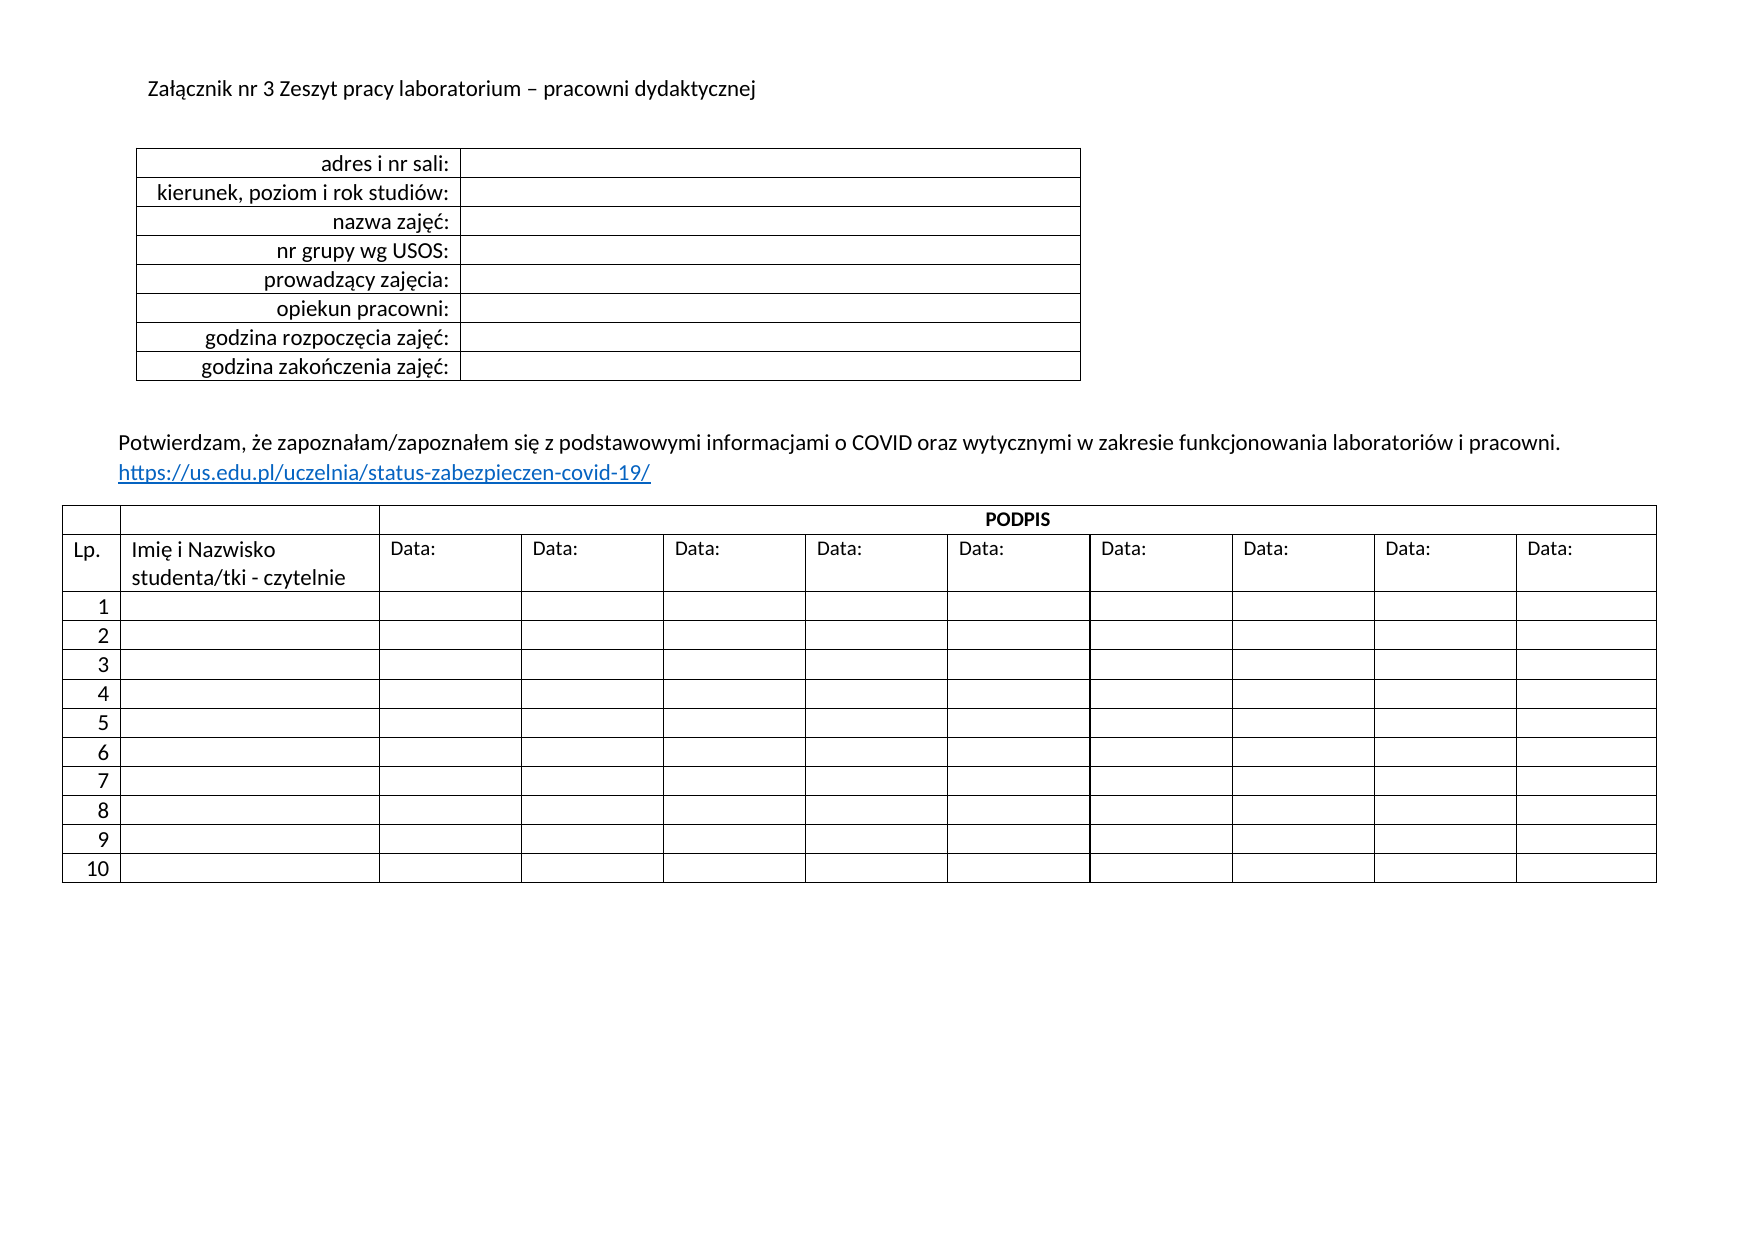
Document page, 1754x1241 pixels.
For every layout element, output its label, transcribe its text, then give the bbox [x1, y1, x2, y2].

table_cell Data: [1375, 535, 1516, 591]
table_header PODPIS [380, 506, 1656, 534]
table_cell [522, 854, 663, 882]
table_cell [1233, 825, 1374, 853]
table_cell [1091, 621, 1232, 649]
table_cell [121, 680, 379, 707]
table_cell [664, 621, 805, 649]
table_header [121, 506, 379, 534]
table_cell [522, 709, 663, 737]
table_cell [948, 738, 1089, 766]
table_cell [522, 650, 663, 678]
table_cell [664, 650, 805, 678]
table_cell [380, 680, 521, 707]
table_cell [1091, 650, 1232, 678]
table_cell [948, 680, 1089, 707]
table_header [63, 506, 120, 534]
table_cell Data: [1517, 535, 1656, 591]
table_cell [1517, 592, 1656, 620]
table_cell godzina zakończenia zajęć: [137, 352, 460, 380]
table_cell [806, 825, 947, 853]
table_cell [522, 767, 663, 795]
table_cell [121, 650, 379, 678]
table_cell 3 [63, 650, 120, 678]
table_cell [948, 796, 1089, 824]
table_cell [121, 767, 379, 795]
table_cell [380, 825, 521, 853]
table_cell Imię i Nazwisko studenta/tki - czytelnie [121, 535, 379, 591]
table_cell kierunek, poziom i rok studiów: [137, 178, 460, 206]
table_cell [461, 265, 1080, 293]
table_cell godzina rozpoczęcia zajęć: [137, 323, 460, 351]
table_cell opiekun pracowni: [137, 294, 460, 322]
table_cell [1517, 796, 1656, 824]
table_cell [380, 592, 521, 620]
table_cell [664, 592, 805, 620]
table_cell [664, 680, 805, 707]
table_cell [461, 323, 1080, 351]
table_cell Data: [948, 535, 1089, 591]
table_cell [1091, 592, 1232, 620]
table_cell [806, 854, 947, 882]
table_cell [1233, 767, 1374, 795]
table_cell [461, 207, 1080, 235]
table_cell [1375, 592, 1516, 620]
table_cell [380, 650, 521, 678]
table_cell [1375, 767, 1516, 795]
table_cell [948, 592, 1089, 620]
table_cell Data: [1233, 535, 1374, 591]
table_cell [806, 709, 947, 737]
table_header [461, 149, 1080, 177]
table_cell [380, 709, 521, 737]
table_cell [806, 621, 947, 649]
table_cell [806, 738, 947, 766]
table_cell [1375, 650, 1516, 678]
text https://us.edu.pl/uczelnia/status-zabezpieczen-covid-19/ [118, 458, 1668, 486]
table_cell 8 [63, 796, 120, 824]
table_cell [121, 738, 379, 766]
table_cell Data: [1091, 535, 1232, 591]
table_cell [806, 680, 947, 707]
table_cell [522, 621, 663, 649]
table_cell [1233, 621, 1374, 649]
table_cell [461, 352, 1080, 380]
table_cell [522, 796, 663, 824]
table_cell 9 [63, 825, 120, 853]
table_cell [380, 621, 521, 649]
table_cell [461, 236, 1080, 264]
table_cell [1375, 709, 1516, 737]
table_cell [806, 592, 947, 620]
text Potwierdzam, że zapoznałam/zapoznałem się z podstawowymi informacjami o COVID oraz wytycznymi w zakresie funkcjonowania laboratoriów i pracowni. [118, 428, 1668, 456]
table_cell [1517, 738, 1656, 766]
table_cell [1517, 680, 1656, 707]
table_cell [1091, 796, 1232, 824]
table_cell [664, 854, 805, 882]
table_cell Data: [806, 535, 947, 591]
table_cell [380, 738, 521, 766]
table_cell 7 [63, 767, 120, 795]
table_cell [380, 796, 521, 824]
table_cell [806, 767, 947, 795]
table_cell [948, 650, 1089, 678]
table_cell 1 [63, 592, 120, 620]
table_cell [948, 854, 1089, 882]
table_cell [664, 709, 805, 737]
table_cell [522, 592, 663, 620]
table_cell [1517, 825, 1656, 853]
table_cell [1375, 680, 1516, 707]
table_cell nr grupy wg USOS: [137, 236, 460, 264]
table_cell [121, 854, 379, 882]
table_cell 10 [63, 854, 120, 882]
table_cell [948, 825, 1089, 853]
table_cell [948, 621, 1089, 649]
table_cell [461, 294, 1080, 322]
table_cell [1517, 709, 1656, 737]
table_cell Data: [380, 535, 521, 591]
table_cell [1091, 825, 1232, 853]
table_cell [1517, 854, 1656, 882]
table_cell [806, 796, 947, 824]
table_cell [1517, 621, 1656, 649]
table_cell [1091, 767, 1232, 795]
table_cell 2 [63, 621, 120, 649]
table_cell [522, 825, 663, 853]
table_cell 5 [63, 709, 120, 737]
table_cell [1233, 650, 1374, 678]
table_cell [1233, 709, 1374, 737]
table_cell [1375, 796, 1516, 824]
table_cell [1233, 592, 1374, 620]
table_cell [664, 825, 805, 853]
table_cell Data: [664, 535, 805, 591]
table_cell Lp. [63, 535, 120, 591]
table_cell [1233, 738, 1374, 766]
table_cell [1091, 738, 1232, 766]
table_cell [664, 738, 805, 766]
table_cell [121, 709, 379, 737]
table_cell 6 [63, 738, 120, 766]
table_cell [1375, 825, 1516, 853]
table_cell [664, 796, 805, 824]
table_cell [522, 680, 663, 707]
table_cell [806, 650, 947, 678]
table_cell [121, 621, 379, 649]
table_cell nazwa zajęć: [137, 207, 460, 235]
table_cell prowadzący zajęcia: [137, 265, 460, 293]
table_cell [1517, 650, 1656, 678]
table_cell [1375, 854, 1516, 882]
table_cell Data: [522, 535, 663, 591]
table_cell [461, 178, 1080, 206]
table_cell [1233, 680, 1374, 707]
table_cell 4 [63, 680, 120, 707]
table_cell [664, 767, 805, 795]
table_cell [1091, 709, 1232, 737]
table_cell [121, 592, 379, 620]
table_cell [1517, 767, 1656, 795]
table_cell [948, 709, 1089, 737]
table_cell [522, 738, 663, 766]
table_cell [121, 825, 379, 853]
table_cell [380, 767, 521, 795]
table_cell [948, 767, 1089, 795]
table_cell [121, 796, 379, 824]
table_header adres i nr sali: [137, 149, 460, 177]
table_cell [1375, 621, 1516, 649]
table_cell [1233, 796, 1374, 824]
table_cell [380, 854, 521, 882]
table_cell [1091, 854, 1232, 882]
table_cell [1233, 854, 1374, 882]
table_cell [1375, 738, 1516, 766]
table_cell [1091, 680, 1232, 707]
